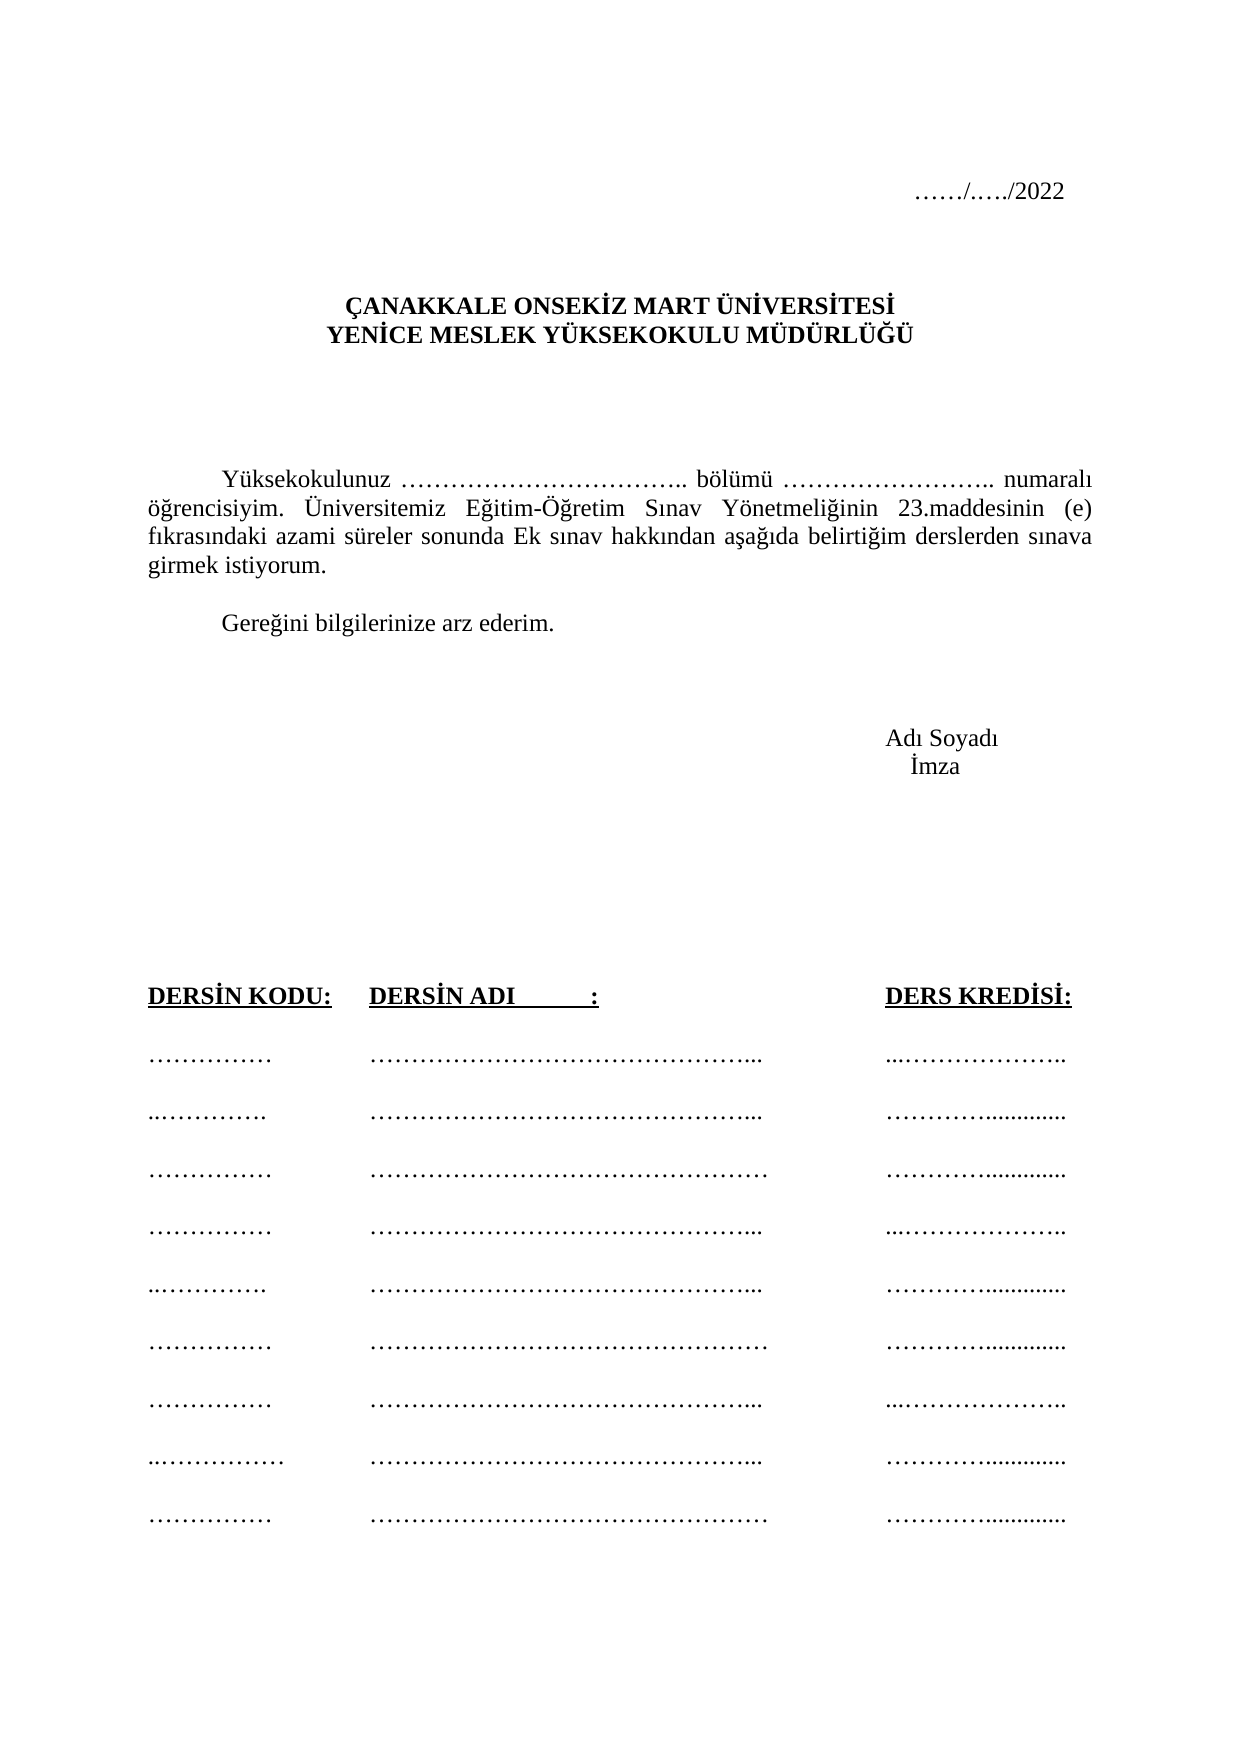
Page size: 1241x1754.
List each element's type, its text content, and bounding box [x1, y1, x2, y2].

text ……/.…./2022 [148, 148, 1093, 205]
text …………… ………………………………………... ...……………….. [148, 1211, 1093, 1240]
text ..…………. ………………………………………... …………............. [148, 1096, 1093, 1125]
text …………… ………………………………………... ...……………….. [148, 1039, 1093, 1068]
text Adı Soyadı [148, 723, 1093, 751]
text …………… ………………………………………… …………............. [148, 1326, 1093, 1355]
text ..…………. ………………………………………... …………............. [148, 1269, 1093, 1298]
text YENİCE MESLEK YÜKSEKOKULU MÜDÜRLÜĞÜ [148, 320, 1093, 349]
text DERSİN KODU: DERSİN ADI : DERS KREDİSİ: [148, 981, 1093, 1010]
text İmza [148, 751, 1093, 780]
text …………… ………………………………………… …………............. [148, 1499, 1093, 1528]
text Yüksekokulunuz …………………………….. bölümü …………………….. numaralı öğrencisiyim. Üniversitemiz Eğitim-Öğretim Sınav Yönetmeliğinin 23.maddesinin (e) fıkrasındaki azami süreler sonunda Ek sınav hakkından aşağıda belirtiğim derslerden sınava girmek istiyorum. [148, 464, 1093, 579]
text …………… ………………………………………... ...……………….. [148, 1384, 1093, 1413]
text ..…………… ………………………………………... …………............. [148, 1441, 1093, 1470]
text ÇANAKKALE ONSEKİZ MART ÜNİVERSİTESİ [148, 291, 1093, 320]
text …………… ………………………………………… …………............. [148, 1154, 1093, 1183]
text Gereğini bilgilerinize arz ederim. [148, 608, 1093, 636]
